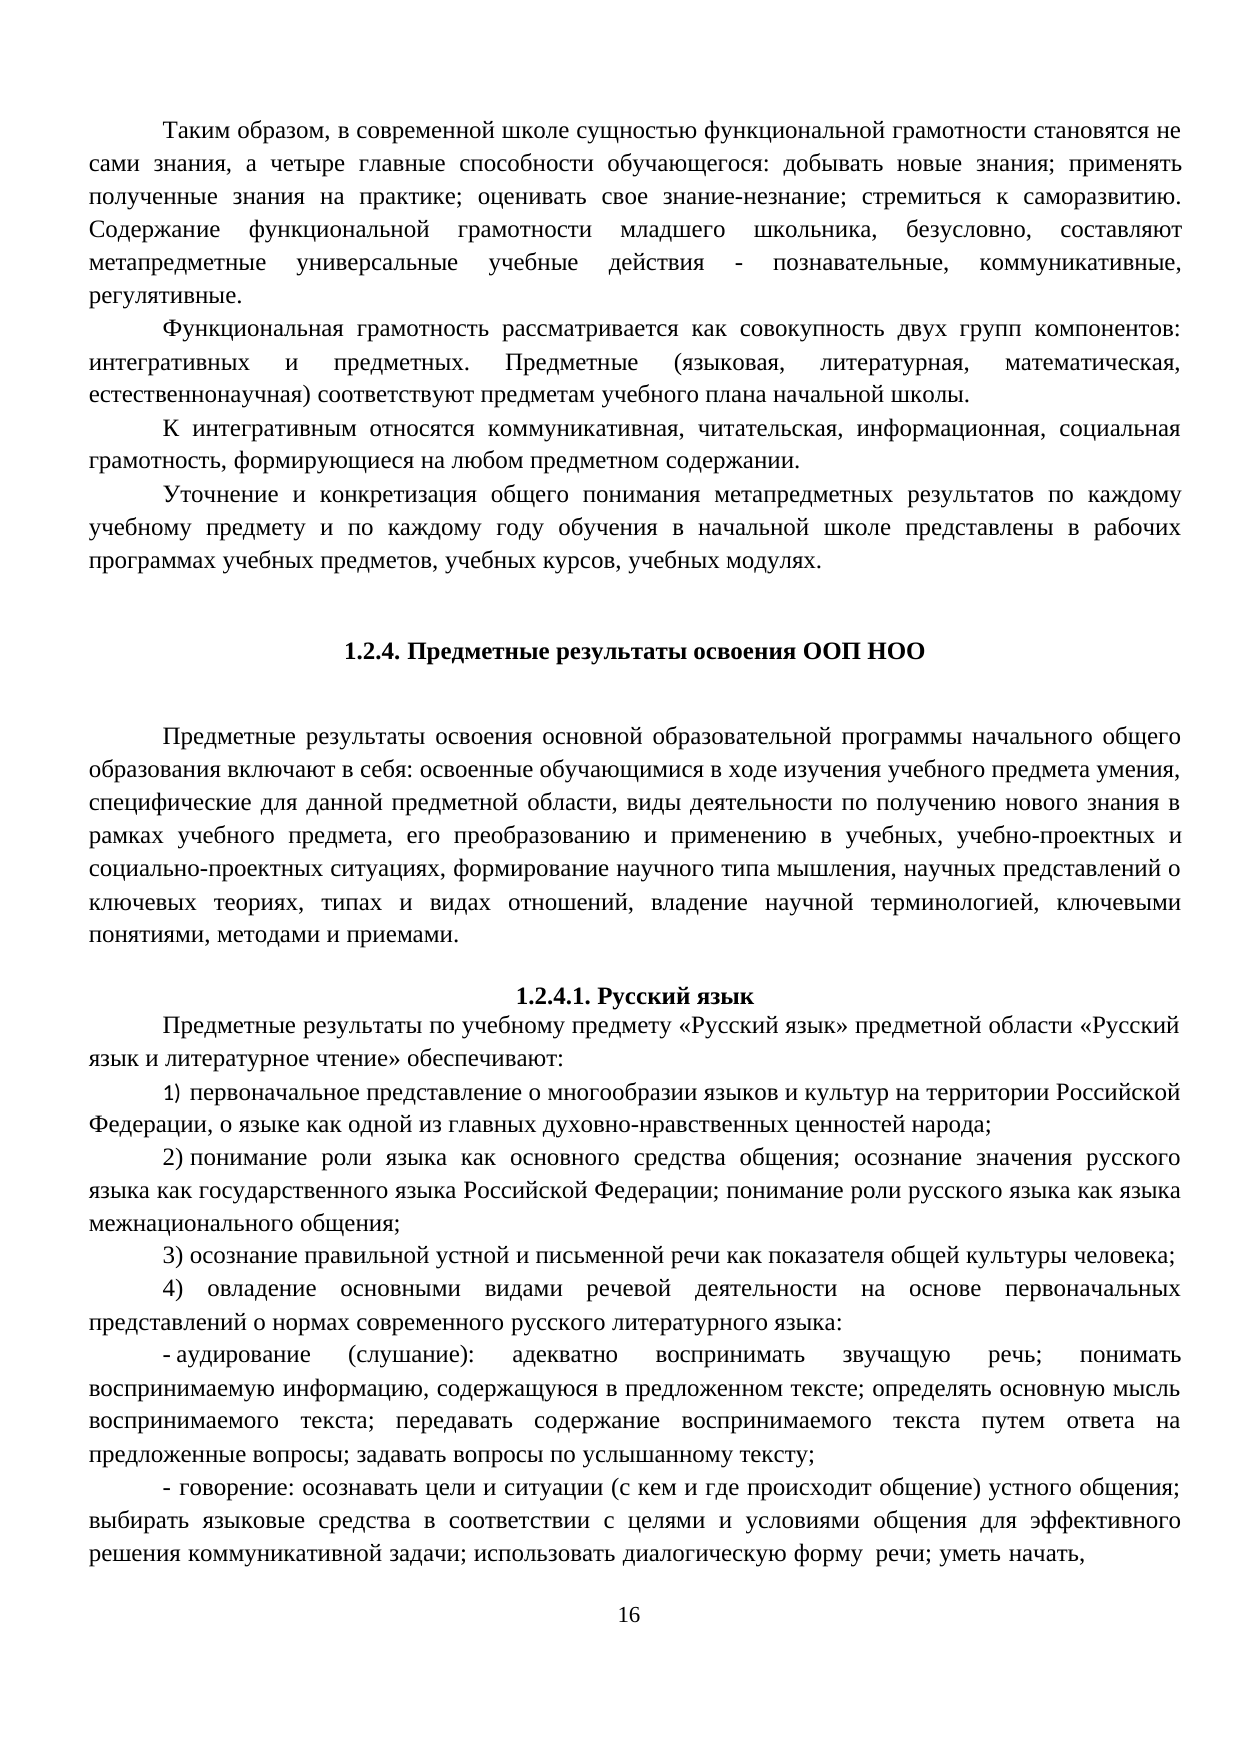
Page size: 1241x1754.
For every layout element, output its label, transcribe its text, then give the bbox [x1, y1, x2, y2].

list говорение: осознавать цели и ситуации (с кем и где происходит общение) устного общения; выбирать языковые средства в соответствии с целями и условиями общения для эффективного решения коммуникативной задачи; использовать диалогическую форму речи; уметь начать, [88, 1472, 1182, 1567]
text К интегративным относятся коммуникативная, читательская, информационная, социальная грамотность, формирующиеся на любом предметном содержании. [88, 413, 1181, 474]
text Таким образом, в современной школе сущностью функциональной грамотности становятся не сами знания, а четыре главные способности обучающегося: добывать новые знания; применять полученные знания на практике; оценивать свое знание-незнание; стремиться к саморазвитию. Содержание функциональной грамотности младшего школьника, безусловно, составляют метапредметные универсальные учебные действия - познавательные, коммуникативные, регулятивные. [88, 115, 1182, 309]
subtitle Русский язык [516, 981, 1215, 1010]
list аудирование (слушание): адекватно воспринимать звучащую речь; понимать воспринимаемую информацию, содержащуюся в предложенном тексте; определять основную мысль воспринимаемого текста; передавать содержание воспринимаемого текста путем ответа на предложенные вопросы; задавать вопросы по услышанному тексту; [88, 1339, 1182, 1467]
list понимание роли языка как основного средства общения; осознание значения русского языка как государственного языка Российской Федерации; понимание роли русского языка как языка межнационального общения; [88, 1142, 1181, 1237]
text Уточнение и конкретизация общего понимания метапредметных результатов по каждому учебному предмету и по каждому году обучения в начальной школе представлены в рабочих программах учебных предметов, учебных курсов, учебных модулях. [88, 479, 1182, 574]
subtitle Предметные результаты освоения ООП НОО [344, 636, 1215, 664]
list первоначальное представление о многообразии языков и культур на территории Российской Федерации, о языке как одной из главных духовно-нравственных ценностей народа; [88, 1077, 1181, 1138]
text Функциональная грамотность рассматривается как совокупность двух групп компонентов: интегративных и предметных. Предметные (языковая, литературная, математическая, естественнонаучная) соответствуют предметам учебного плана начальной школы. [88, 313, 1181, 408]
text Предметные результаты освоения основной образовательной программы начального общего образования включают в себя: освоенные обучающимися в ходе изучения учебного предмета умения, специфические для данной предметной области, виды деятельности по получению нового знания в рамках учебного предмета, его преобразованию и применению в учебных, учебно-проектных и социально-проектных ситуациях, формирование научного типа мышления, научных представлений о ключевых теориях, типах и видах отношений, владение научной терминологией, ключевыми понятиями, методами и приемами. [88, 721, 1182, 948]
text Предметные результаты по учебному предмету «Русский язык» предметной области «Русский язык и литературное чтение» обеспечивают: [88, 1010, 1181, 1072]
list овладение основными видами речевой деятельности на основе первоначальных представлений о нормах современного русского литературного языка: [88, 1273, 1181, 1335]
list осознание правильной устной и письменной речи как показателя общей культуры человека; [162, 1241, 1215, 1269]
